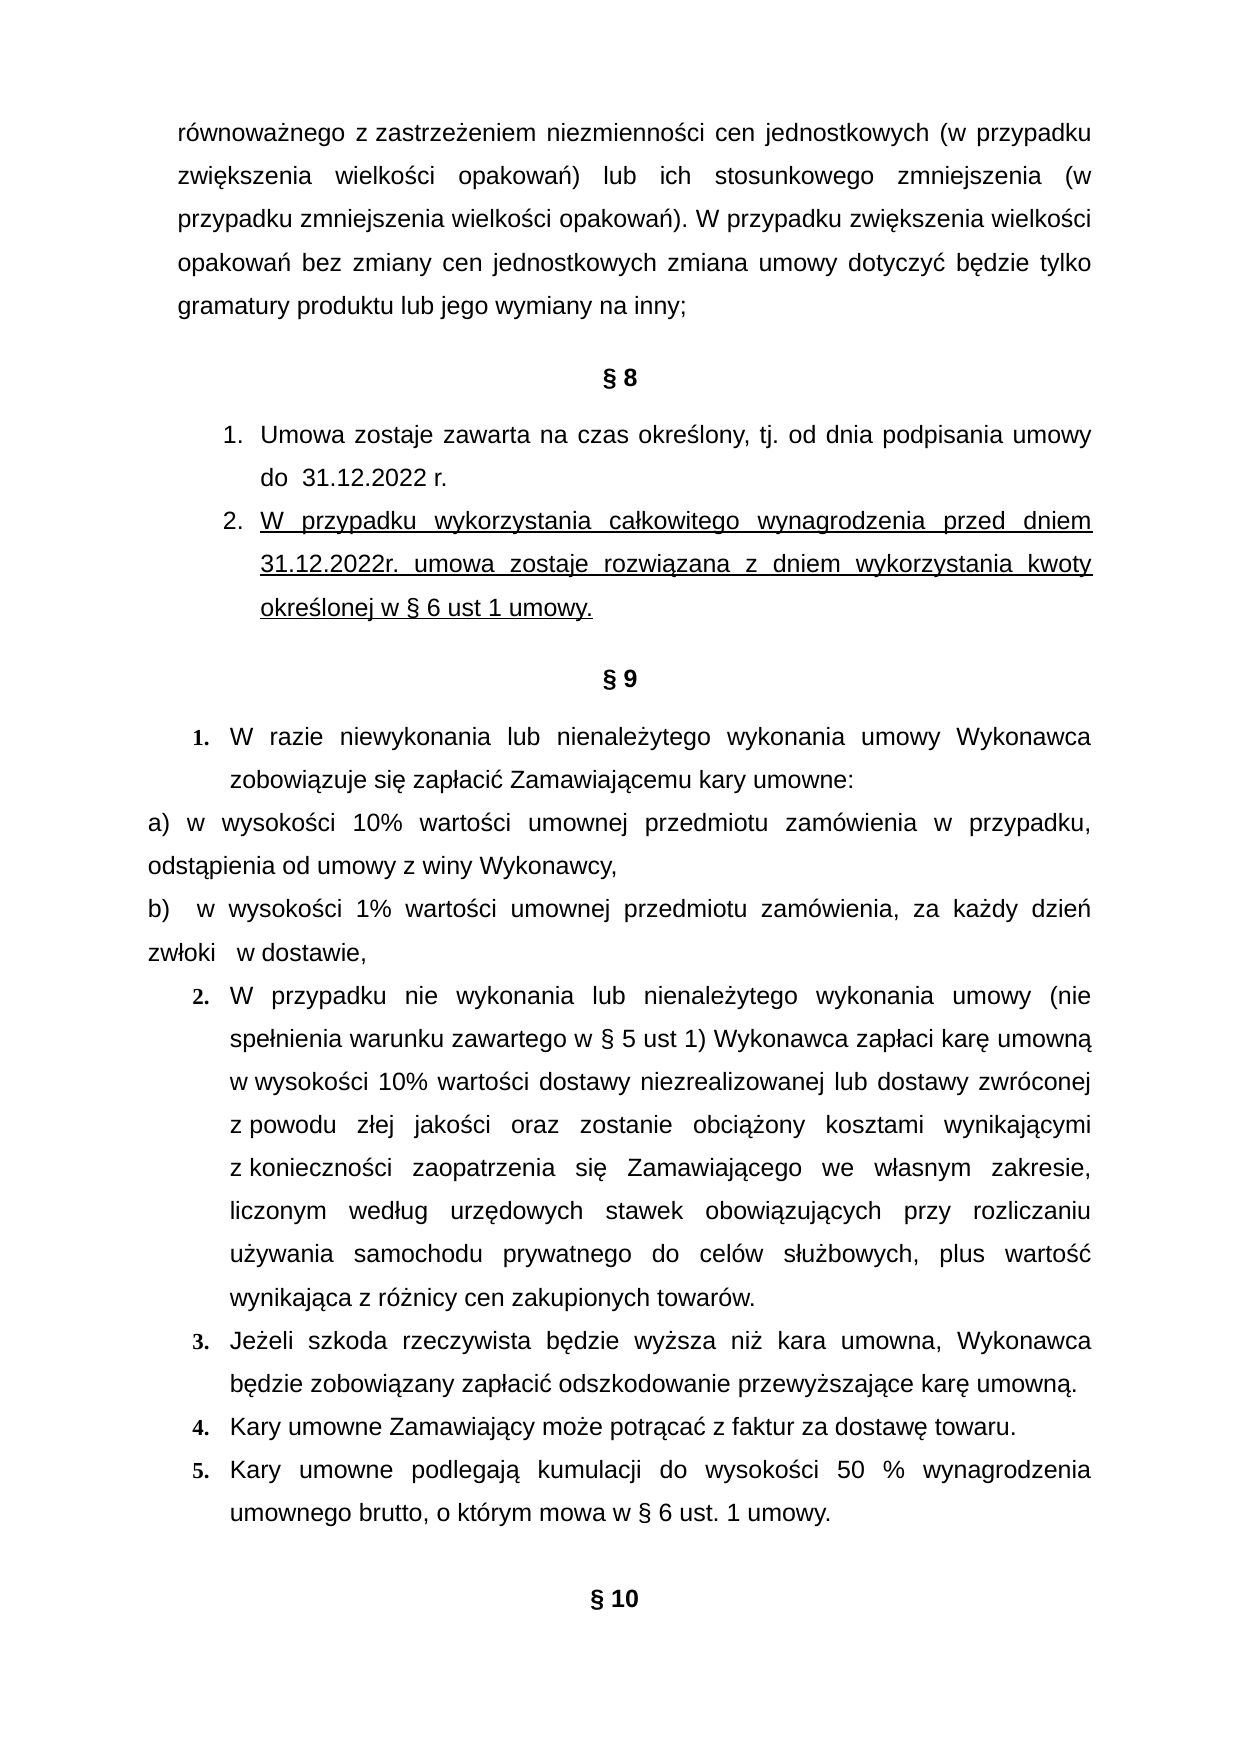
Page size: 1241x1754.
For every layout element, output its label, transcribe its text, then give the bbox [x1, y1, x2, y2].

text § 8 [148, 362, 1092, 391]
text § 9 [148, 664, 1092, 693]
list W razie niewykonania lub nienależytego wykonania umowy Wykonawca zobowiązuje się zapłacić Zamawiającemu kary umowne: [192, 722, 1092, 794]
text a) w wysokości 10% wartości umownej przedmiotu zamówienia w przypadku, odstąpienia od umowy z winy Wykonawcy, [148, 808, 1092, 880]
list Umowa zostaje zawarta na czas określony, tj. od dnia podpisania umowy do 31.12.2022 r. [223, 420, 1092, 492]
list Kary umowne podlegają kumulacji do wysokości 50 % wynagrodzenia umownego brutto, o którym mowa w § 6 ust. 1 umowy. [192, 1455, 1092, 1527]
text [177, 118, 1092, 319]
text b) w wysokości 1% wartości umownej przedmiotu zamówienia, za każdy dzień zwłoki w dostawie, [148, 894, 1092, 966]
text § 10 [148, 1584, 1092, 1613]
list W przypadku wykorzystania całkowitego wynagrodzenia przed dniem 31.12.2022r. umowa zostaje rozwiązana z dniem wykorzystania kwoty określonej w § 6 ust 1 umowy. [223, 506, 1092, 621]
list W przypadku nie wykonania lub nienależytego wykonania umowy (nie spełnienia warunku zawartego w § 5 ust 1) Wykonawca zapłaci karę umowną w wysokości 10% wartości dostawy niezrealizowanej lub dostawy zwróconej z powodu złej jakości oraz zostanie obciążony kosztami wynikającymi z konieczności zaopatrzenia się Zamawiającego we własnym zakresie, liczonym według urzędowych stawek obowiązujących przy rozliczaniu używania samochodu prywatnego do celów służbowych, plus wartość wynikająca z różnicy cen zakupionych towarów. [192, 981, 1092, 1311]
list Kary umowne Zamawiający może potrącać z faktur za dostawę towaru. [192, 1412, 1092, 1441]
list Jeżeli szkoda rzeczywista będzie wyższa niż kara umowna, Wykonawca będzie zobowiązany zapłacić odszkodowanie przewyższające karę umowną. [192, 1326, 1092, 1397]
